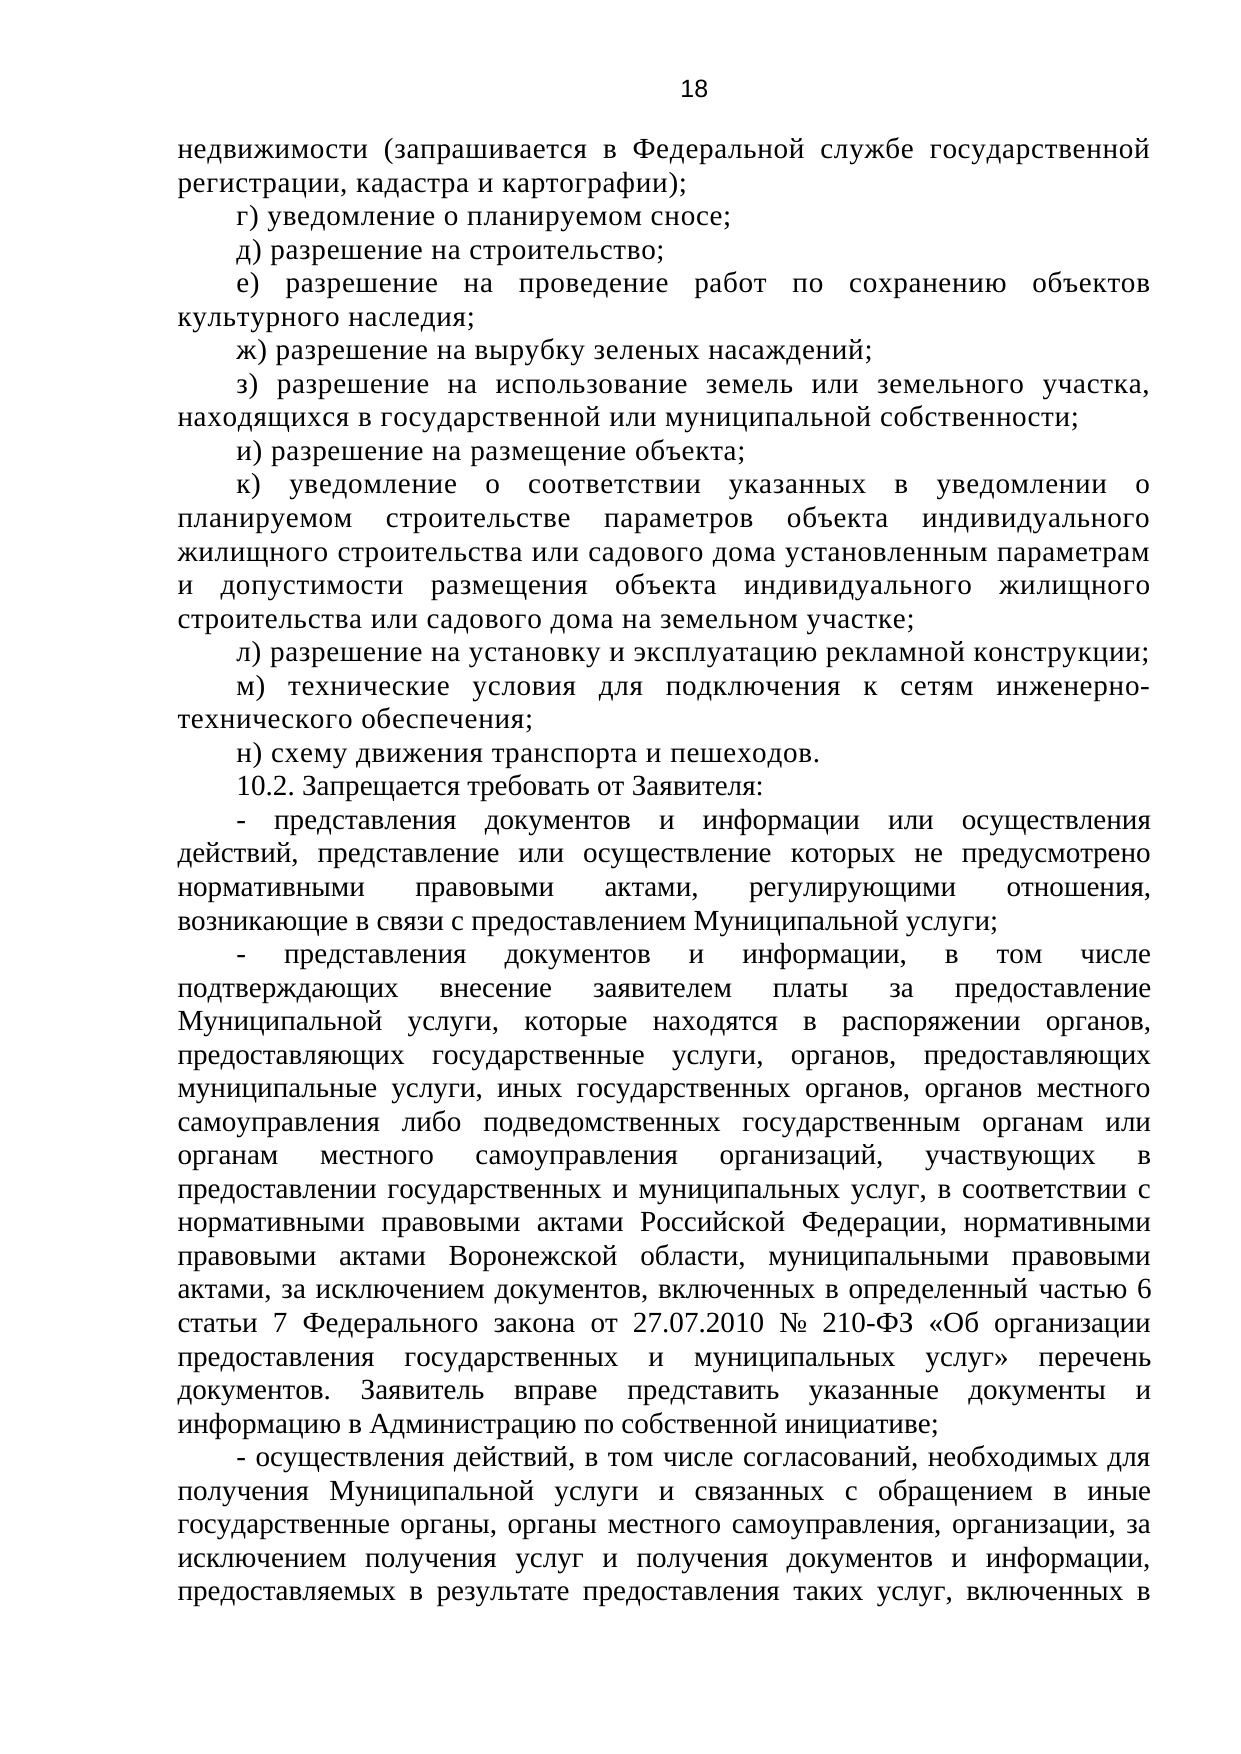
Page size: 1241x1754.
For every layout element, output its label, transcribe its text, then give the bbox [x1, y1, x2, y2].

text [177, 1439, 1152, 1607]
text н) схему движения транспорта и пешеходов. [177, 735, 1152, 768]
list 10.2. Запрещается требовать от Заявителя: [177, 768, 1152, 802]
text - представления документов и информации, в том числе подтверждающих внесение заявителем платы за предоставление Муниципальной услуги, которые находятся в распоряжении органов, предоставляющих государственные услуги, органов, предоставляющих муниципальные услуги, иных государственных органов, органов местного самоуправления либо подведомственных государственным органам или органам местного самоуправления организаций, участвующих в предоставлении государственных и муниципальных услуг, в соответствии с нормативными правовыми актами Российской Федерации, нормативными правовыми актами Воронежской области, муниципальными правовыми актами, за исключением документов, включенных в определенный частью 6 статьи 7 Федерального закона от 27.07.2010 № 210-ФЗ «Об организации предоставления государственных и муниципальных услуг» перечень документов. Заявитель вправе представить указанные документы и информацию в Администрацию по собственной инициативе; [177, 936, 1152, 1439]
text м) технические условия для подключения к сетям инженерно- технического обеспечения; [177, 668, 1152, 735]
text л) разрешение на установку и эксплуатацию рекламной конструкции; [177, 634, 1152, 668]
text г) уведомление о планируемом сносе; [177, 198, 1152, 232]
text з) разрешение на использование земель или земельного участка, находящихся в государственной или муниципальной собственности; [177, 366, 1152, 433]
text и) разрешение на размещение объекта; [177, 433, 1152, 467]
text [177, 131, 1152, 198]
text ж) разрешение на вырубку зеленых насаждений; [177, 332, 1152, 366]
text к) уведомление о соответствии указанных в уведомлении о планируемом строительстве параметров объекта индивидуального жилищного строительства или садового дома установленным параметрам и допустимости размещения объекта индивидуального жилищного строительства или садового дома на земельном участке; [177, 467, 1152, 634]
text д) разрешение на строительство; [177, 232, 1152, 265]
text - представления документов и информации или осуществления действий, представление или осуществление которых не предусмотрено нормативными правовыми актами, регулирующими отношения, возникающие в связи с предоставлением Муниципальной услуги; [177, 802, 1152, 936]
text е) разрешение на проведение работ по сохранению объектов культурного наследия; [177, 265, 1152, 332]
